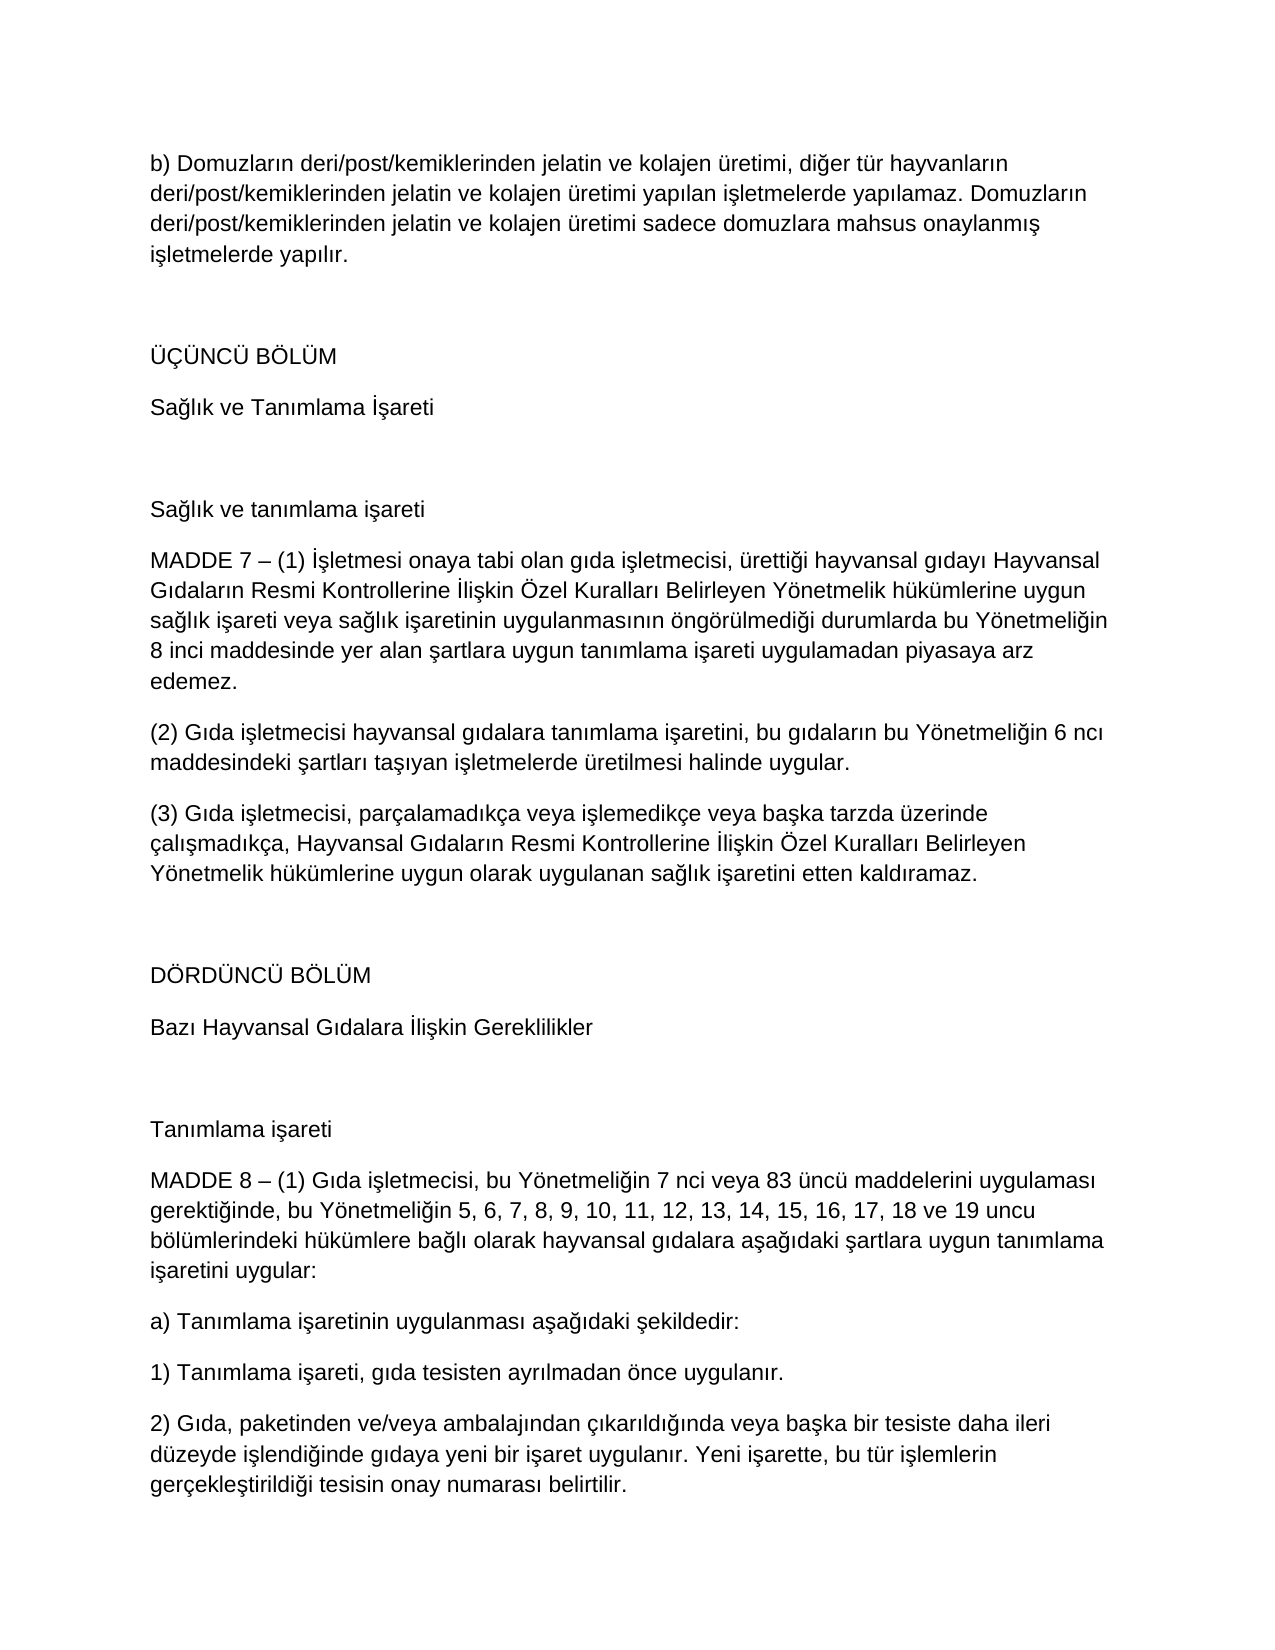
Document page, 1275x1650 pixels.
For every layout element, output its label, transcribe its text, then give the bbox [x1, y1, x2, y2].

text (2) Gıda işletmecisi hayvansal gıdalara tanımlama işaretini, bu gıdaların bu Yönetmeliğin 6 ncı maddesindeki şartları taşıyan işletmelerde üretilmesi halinde uygular. [150, 719, 1125, 775]
text MADDE 7 – (1) İşletmesi onaya tabi olan gıda işletmecisi, ürettiği hayvansal gıdayı Hayvansal Gıdaların Resmi Kontrollerine İlişkin Özel Kuralları Belirleyen Yönetmelik hükümlerine uygun sağlık işareti veya sağlık işaretinin uygulanmasının öngörülmediği durumlarda bu Yönetmeliğin 8 inci maddesinde yer alan şartlara uygun tanımlama işareti uygulamadan piyasaya arz edemez. [150, 547, 1125, 694]
text Bazı Hayvansal Gıdalara İlişkin Gereklilikler [150, 1013, 1125, 1040]
text DÖRDÜNCÜ BÖLÜM [150, 962, 1125, 989]
text MADDE 8 – (1) Gıda işletmecisi, bu Yönetmeliğin 7 nci veya 83 üncü maddelerini uygulaması gerektiğinde, bu Yönetmeliğin 5, 6, 7, 8, 9, 10, 11, 12, 13, 14, 15, 16, 17, 18 ve 19 uncu bölümlerindeki hükümlere bağlı olarak hayvansal gıdalara aşağıdaki şartlara uygun tanımlama işaretini uygular: [150, 1167, 1125, 1284]
text (3) Gıda işletmecisi, parçalamadıkça veya işlemedikçe veya başka tarzda üzerinde çalışmadıkça, Hayvansal Gıdaların Resmi Kontrollerine İlişkin Özel Kuralları Belirleyen Yönetmelik hükümlerine uygun olarak uygulanan sağlık işaretini etten kaldıramaz. [150, 800, 1125, 887]
text Sağlık ve tanımlama işareti [150, 496, 1125, 522]
text ÜÇÜNCÜ BÖLÜM [150, 343, 1125, 369]
text 1) Tanımlama işareti, gıda tesisten ayrılmadan önce uygulanır. [150, 1359, 1125, 1386]
text Tanımlama işareti [150, 1116, 1125, 1142]
text a) Tanımlama işaretinin uygulanması aşağıdaki şekildedir: [150, 1308, 1125, 1335]
text Sağlık ve Tanımlama İşareti [150, 394, 1125, 420]
text b) Domuzların deri/post/kemiklerinden jelatin ve kolajen üretimi, diğer tür hayvanların deri/post/kemiklerinden jelatin ve kolajen üretimi yapılan işletmelerde yapılamaz. Domuzların deri/post/kemiklerinden jelatin ve kolajen üretimi sadece domuzlara mahsus onaylanmış işletmelerde yapılır. [150, 150, 1125, 267]
text 2) Gıda, paketinden ve/veya ambalajından çıkarıldığında veya başka bir tesiste daha ileri düzeyde işlendiğinde gıdaya yeni bir işaret uygulanır. Yeni işarette, bu tür işlemlerin gerçekleştirildiği tesisin onay numarası belirtilir. [150, 1410, 1125, 1497]
